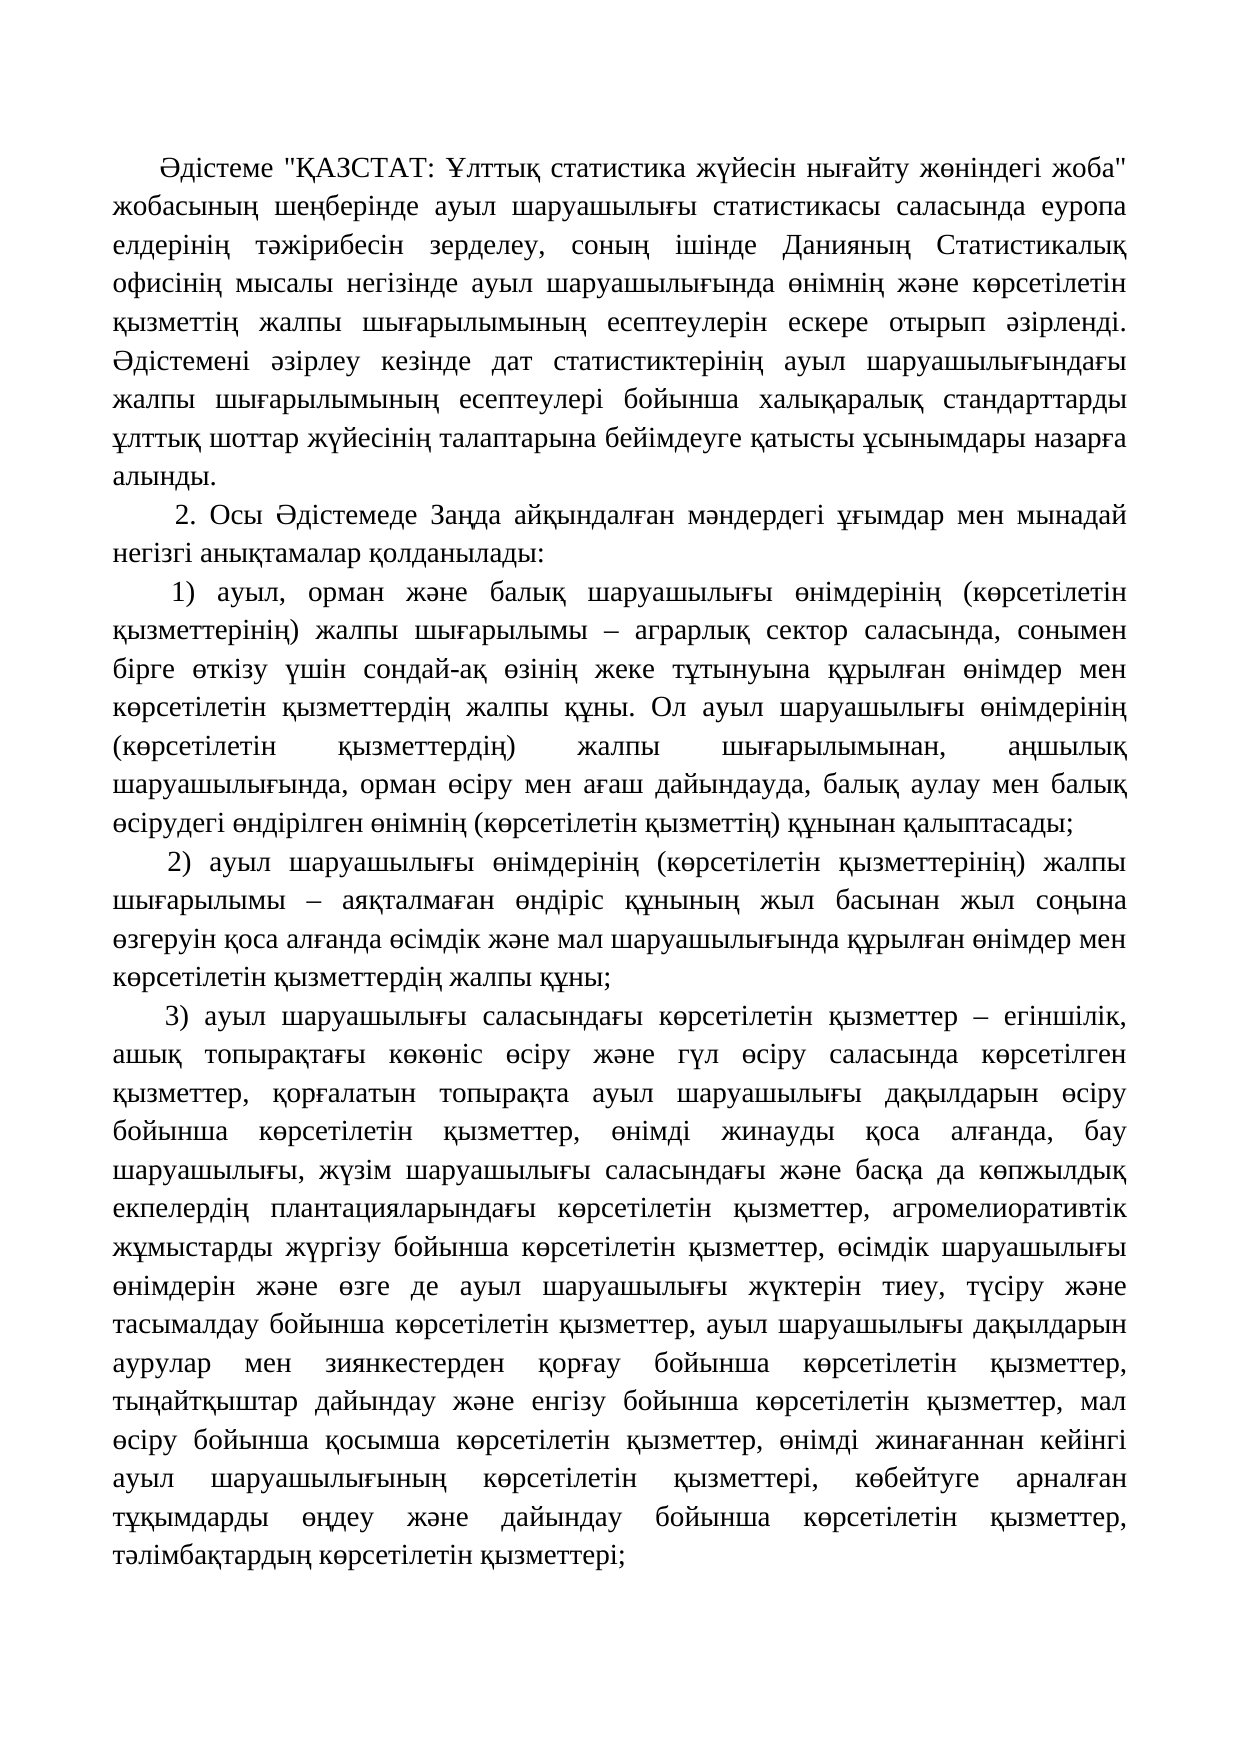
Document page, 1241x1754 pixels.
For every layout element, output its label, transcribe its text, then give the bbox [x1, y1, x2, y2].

text Әдістеме "ҚАЗСТАТ: Ұлттық статистика жүйесін нығайту жөніндегі жоба" жобасының шеңберінде ауыл шаруашылығы статистикасы саласында еуропа елдерінің тәжірибесін зерделеу, соның ішінде Данияның Статистикалық офисінің мысалы негізінде ауыл шаруашылығында өнімнің және көрсетілетін қызметтің жалпы шығарылымының есептеулерін ескере отырып әзірленді. Әдістемені әзірлеу кезінде дат статистиктерінің ауыл шаруашылығындағы жалпы шығарылымының есептеулері бойынша халықаралық стандарттарды ұлттық шоттар жүйесінің талаптарына бейімдеуге қатысты ұсынымдары назарға алынды. [112, 150, 1128, 492]
text 1) ауыл, орман және балық шаруашылығы өнімдерінің (көрсетілетін қызметтерінің) жалпы шығарылымы – аграрлық сектор саласында, сонымен бірге өткізу үшін сондай-ақ өзінің жеке тұтынуына құрылған өнімдер мен көрсетілетін қызметтердің жалпы құны. Ол ауыл шаруашылығы өнімдерінің (көрсетілетін қызметтердің) жалпы шығарылымынан, аңшылық шаруашылығында, орман өсіру мен ағаш дайындауда, балық аулау мен балық өсірудегі өндірілген өнімнің (көрсетілетін қызметтің) құнынан қалыптасады; [112, 574, 1128, 839]
text 2. Осы Әдістемеде Заңда айқындалған мәндердегі ұғымдар мен мынадай негізгі анықтамалар қолданылады: [112, 497, 1128, 569]
text 2) ауыл шаруашылығы өнімдерінің (көрсетілетін қызметтерінің) жалпы шығарылымы – аяқталмаған өндіріс құнының жыл басынан жыл соңына өзгеруін қоса алғанда өсімдік және мал шаруашылығында құрылған өнімдер мен көрсетілетін қызметтердің жалпы құны; [112, 844, 1128, 993]
text 3) ауыл шаруашылығы саласындағы көрсетілетін қызметтер – егіншілік, ашық топырақтағы көкөніс өсіру және гүл өсіру саласында көрсетілген қызметтер, қорғалатын топырақта ауыл шаруашылығы дақылдарын өсіру бойынша көрсетілетін қызметтер, өнімді жинауды қоса алғанда, бау шаруашылығы, жүзім шаруашылығы саласындағы және басқа да көпжылдық екпелердің плантацияларындағы көрсетілетін қызметтер, агромелиоративтік жұмыстарды жүргізу бойынша көрсетілетін қызметтер, өсімдік шаруашылығы өнімдерін және өзге де ауыл шаруашылығы жүктерін тиеу, түсіру және тасымалдау бойынша көрсетілетін қызметтер, ауыл шаруашылығы дақылдарын аурулар мен зиянкестерден қорғау бойынша көрсетілетін қызметтер, тыңайтқыштар дайындау және енгізу бойынша көрсетілетін қызметтер, мал өсіру бойынша қосымша көрсетілетін қызметтер, өнімді жинағаннан кейінгі ауыл шаруашылығының көрсетілетін қызметтері, көбейтуге арналған тұқымдарды өңдеу және дайындау бойынша көрсетілетін қызметтер, тәлімбақтардың көрсетілетін қызметтері; [112, 998, 1128, 1571]
